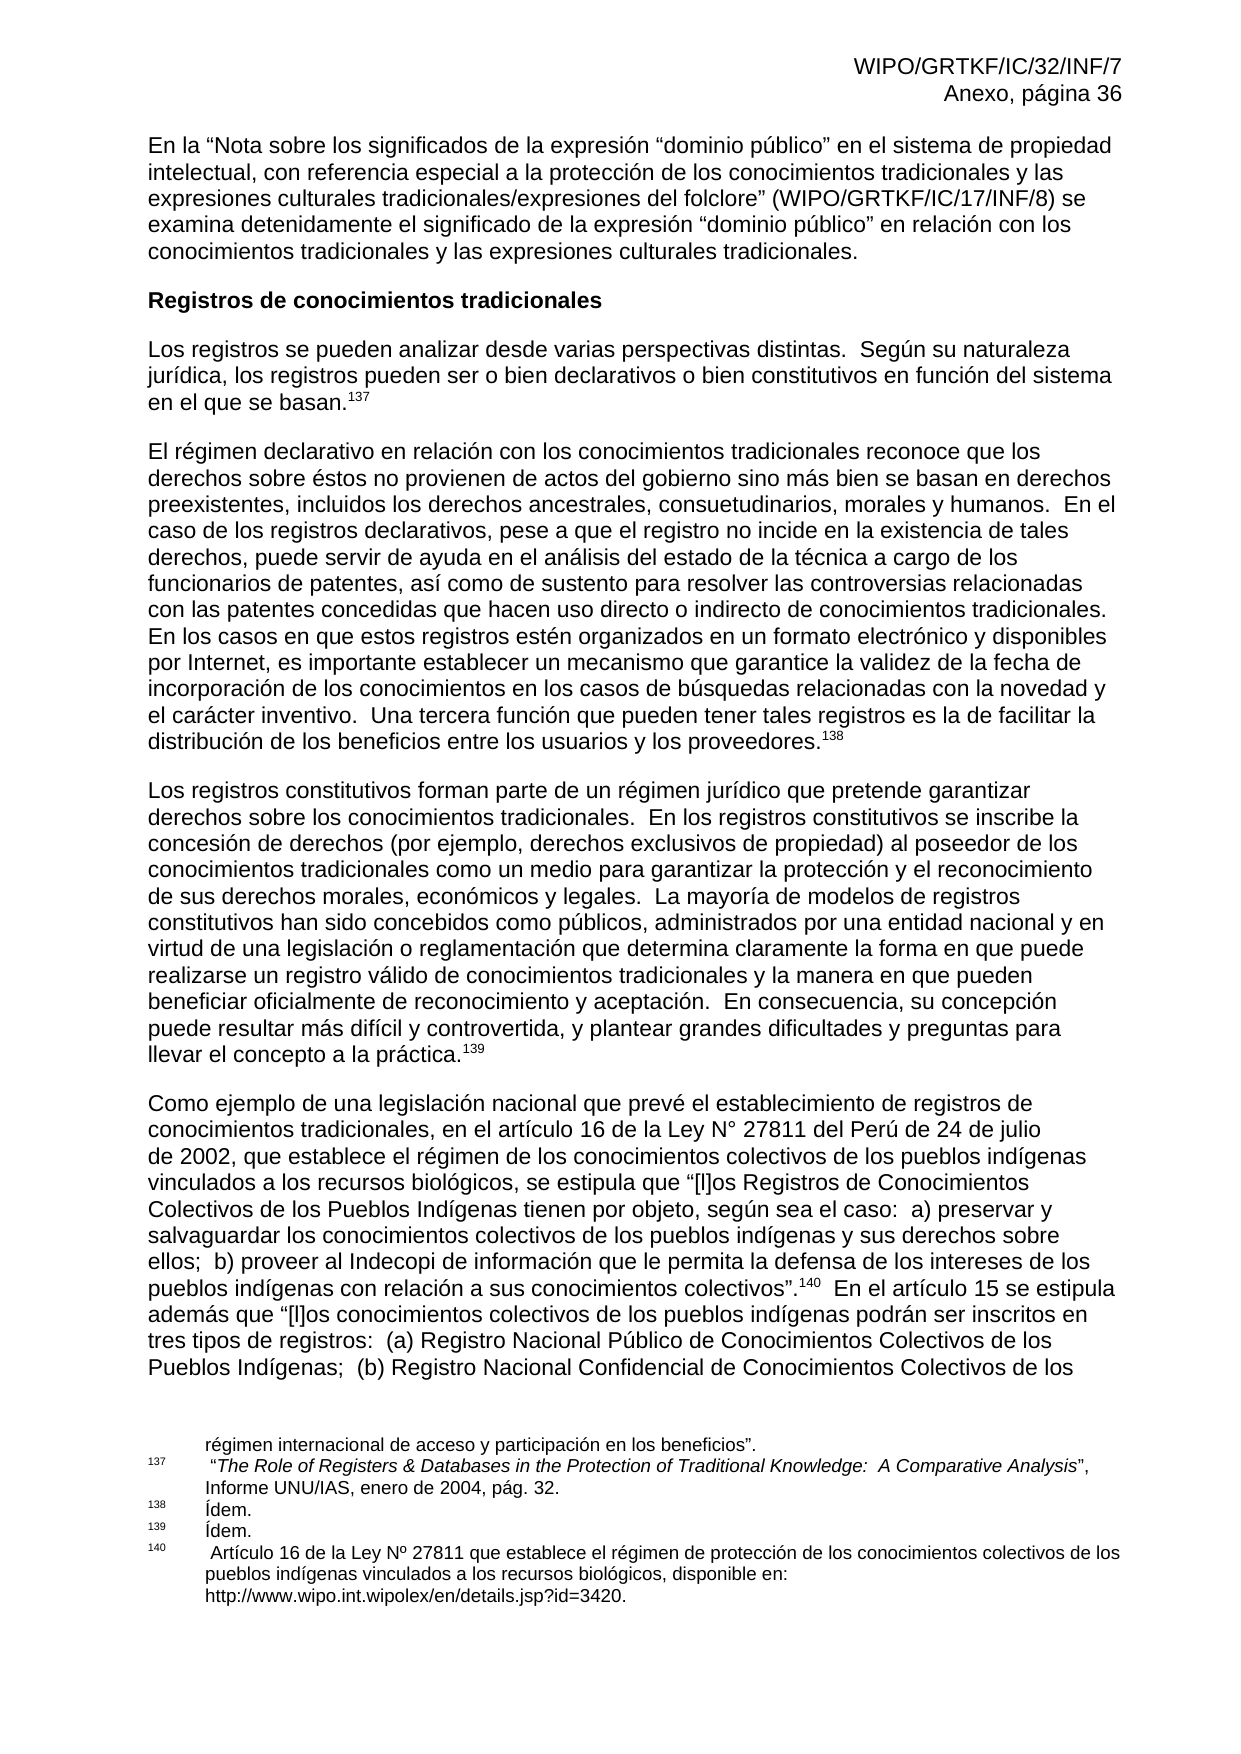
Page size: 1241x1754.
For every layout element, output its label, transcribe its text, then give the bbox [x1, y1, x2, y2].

list El régimen declarativo en relación con los conocimientos tradicionales reconoce que los derechos sobre éstos no provienen de actos del gobierno sino más bien se basan en derechos preexistentes, incluidos los derechos ancestrales, consuetudinarios, morales y humanos. En el caso de los registros declarativos, pese a que el registro no incide en la existencia de tales derechos, puede servir de ayuda en el análisis del estado de la técnica a cargo de los funcionarios de patentes, así como de sustento para resolver las controversias relacionadas con las patentes concedidas que hacen uso directo o indirecto de conocimientos tradicionales. En los casos en que estos registros estén organizados en un formato electrónico y disponibles por Internet, es importante establecer un mecanismo que garantice la validez de la fecha de incorporación de los conocimientos en los casos de búsquedas relacionadas con la novedad y el carácter inventivo. Una tercera función que pueden tener tales registros es la de facilitar la distribución de los beneficios entre los usuarios y los proveedores. [148, 438, 1122, 754]
list En la “Nota sobre los significados de la expresión “dominio público” en el sistema de propiedad intelectual, con referencia especial a la protección de los conocimientos tradicionales y las expresiones culturales tradicionales/expresiones del folclore” (WIPO/GRTKF/IC/17/INF/8) se examina detenidamente el significado de la expresión “dominio público” en relación con los conocimientos tradicionales y las expresiones culturales tradicionales. [148, 132, 1122, 264]
list Registros de conocimientos tradicionales [148, 287, 1122, 313]
list Los registros constitutivos forman parte de un régimen jurídico que pretende garantizar derechos sobre los conocimientos tradicionales. En los registros constitutivos se inscribe la concesión de derechos (por ejemplo, derechos exclusivos de propiedad) al poseedor de los conocimientos tradicionales como un medio para garantizar la protección y el reconocimiento de sus derechos morales, económicos y legales. La mayoría de modelos de registros constitutivos han sido concebidos como públicos, administrados por una entidad nacional y en virtud de una legislación o reglamentación que determina claramente la forma en que puede realizarse un registro válido de conocimientos tradicionales y la manera en que pueden beneficiar oficialmente de reconocimiento y aceptación. En consecuencia, su concepción puede resultar más difícil y controvertida, y plantear grandes dificultades y preguntas para llevar el concepto a la práctica. [148, 777, 1122, 1067]
list Los registros se pueden analizar desde varias perspectivas distintas. Según su naturaleza jurídica, los registros pueden ser o bien declarativos o bien constitutivos en función del sistema en el que se basan. [148, 336, 1122, 415]
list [148, 1090, 1122, 1380]
